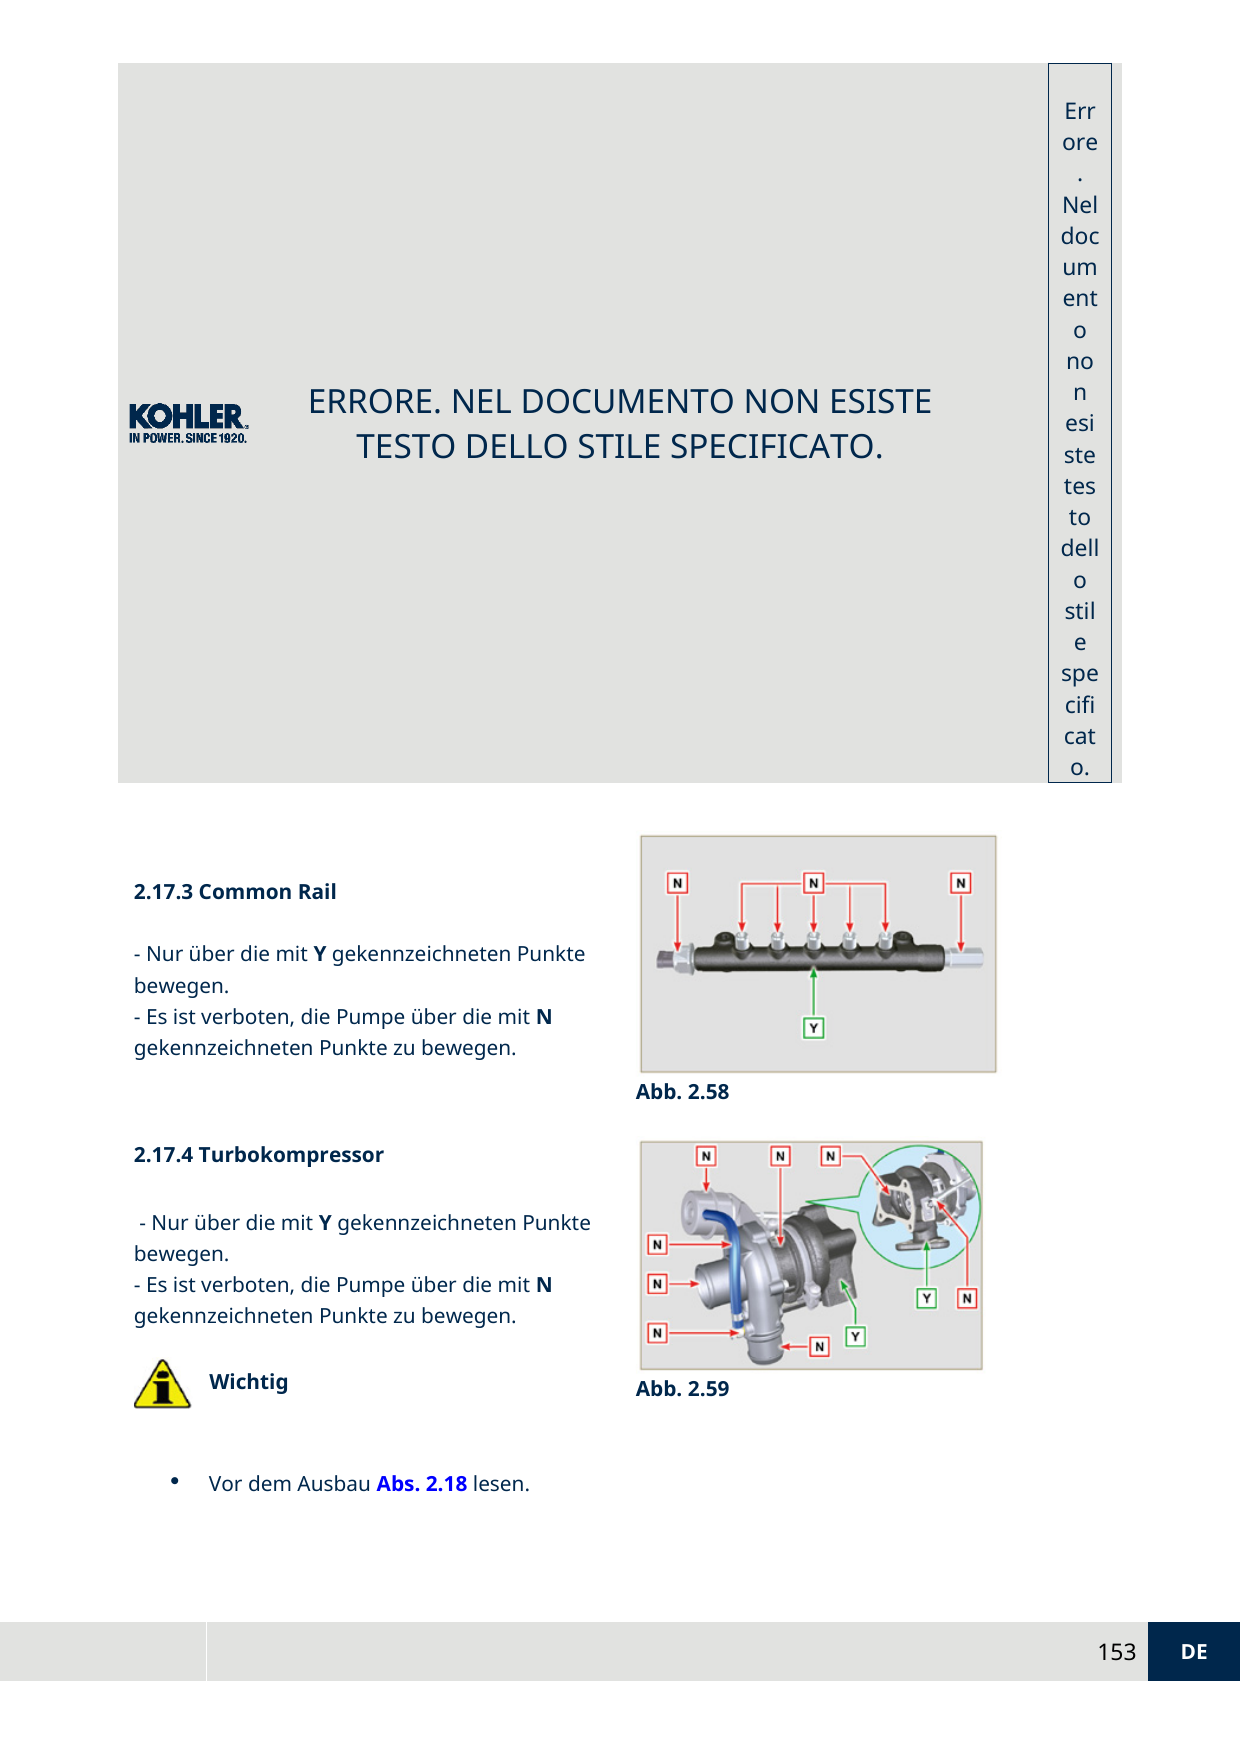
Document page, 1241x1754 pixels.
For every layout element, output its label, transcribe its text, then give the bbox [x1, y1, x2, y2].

picture [133, 1357, 193, 1409]
picture [635, 830, 1002, 1078]
picture [129, 403, 249, 443]
table_cell 2.17.4 Turbokompressor - Nur über die mit Y gekennzeichneten Punkte bewegen. - Es ist verboten, die Pumpe über die mit N gekennzeichneten Punkte zu bewegen. Wichtig Vor dem Ausbau Abs. 2.18 lesen. [118, 1121, 620, 1515]
table_cell 2.17.3 Common Rail - Nur über die mit Y gekennzeichneten Punkte bewegen. - Es ist verboten, die Pumpe über die mit N gekennzeichneten Punkte zu bewegen. [118, 815, 620, 1121]
table_cell Abb. 2.59 [620, 1121, 1122, 1515]
table_cell Abb. 2.58 [620, 815, 1122, 1121]
picture [635, 1136, 1002, 1375]
